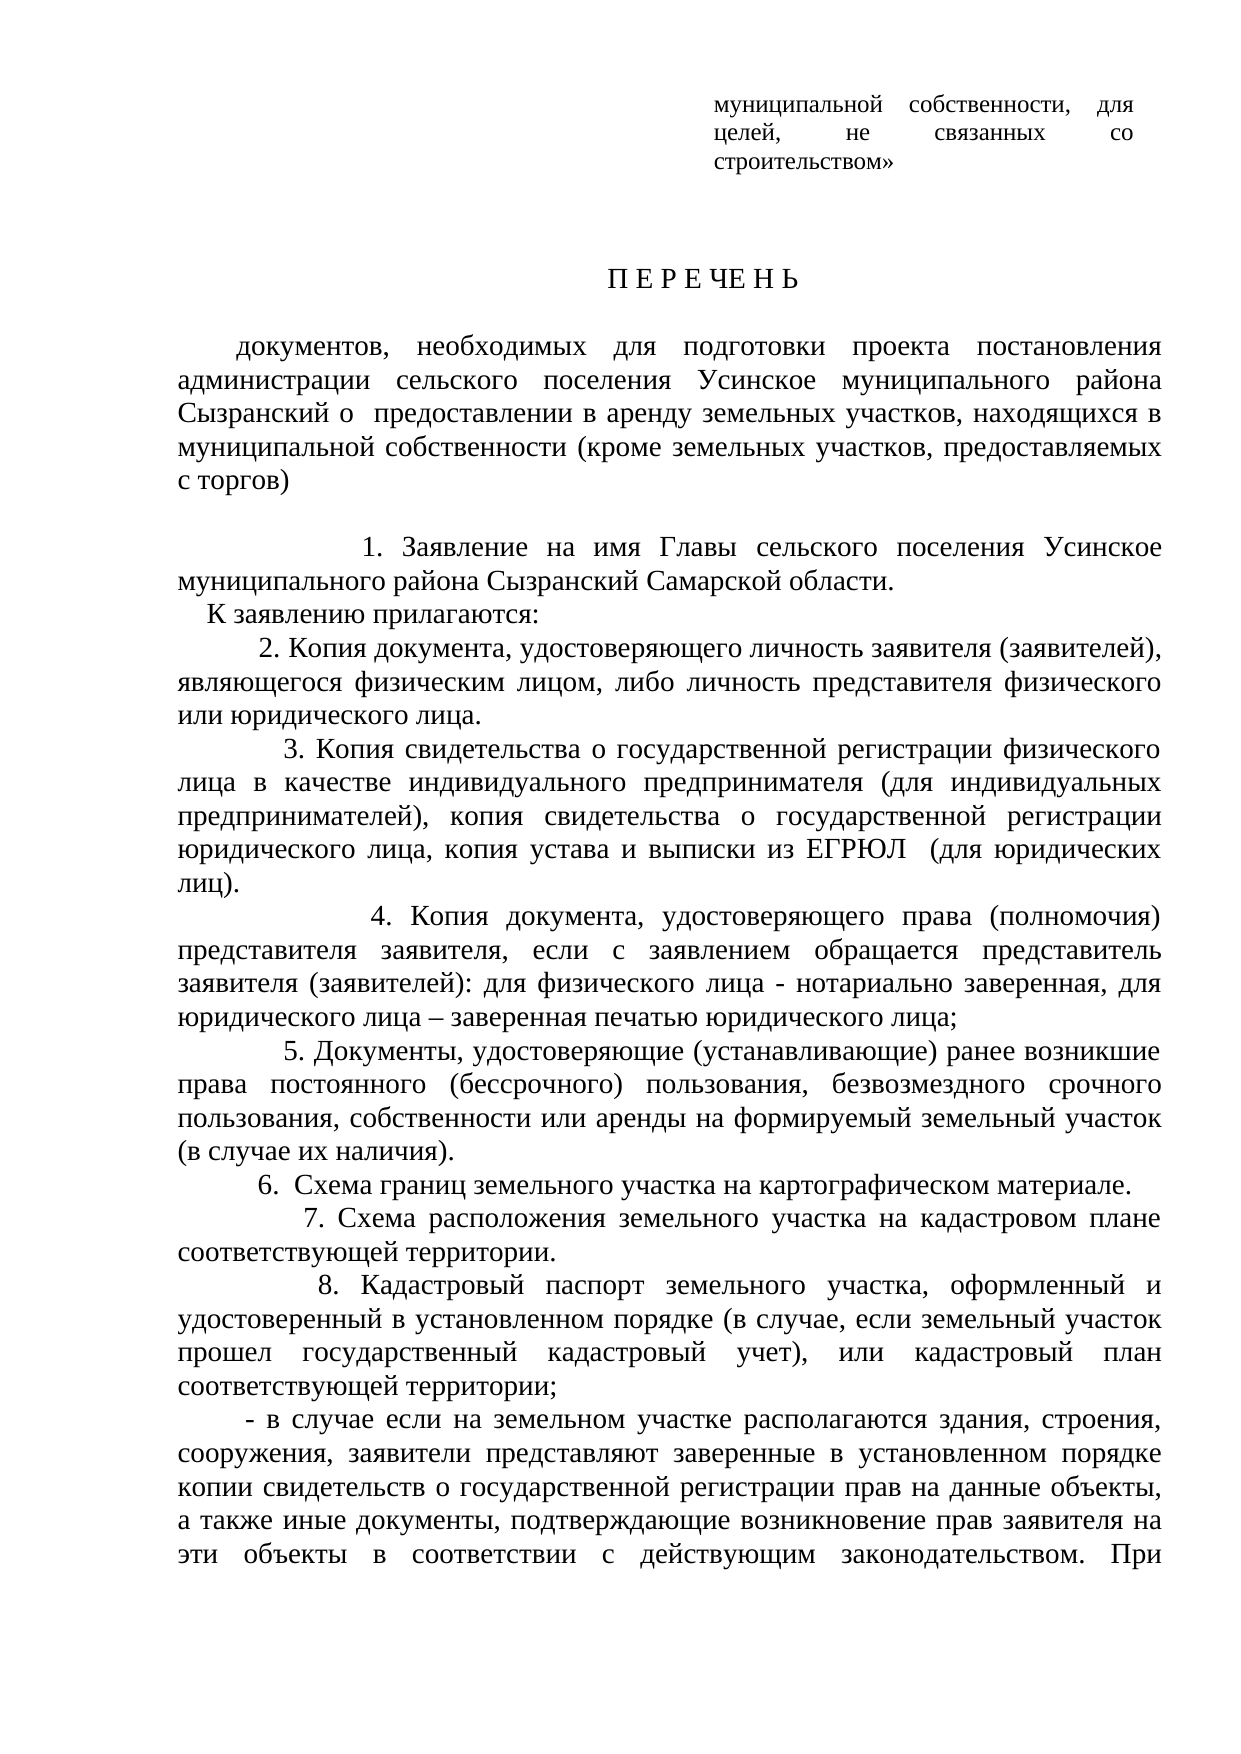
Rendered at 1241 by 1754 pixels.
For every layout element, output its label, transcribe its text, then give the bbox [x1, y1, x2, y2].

text 6. Схема границ земельного участка на картографическом материале. [177, 1167, 1162, 1200]
text 8. Кадастровый паспорт земельного участка, оформленный и удостоверенный в установленном порядке (в случае, если земельный участок прошел государственный кадастровый учет), или кадастровый план соответствующей территории; [177, 1267, 1162, 1402]
text 1. Заявление на имя Главы сельского поселения Усинское муниципального района Сызранский Самарской области. [177, 529, 1162, 597]
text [177, 1402, 1162, 1569]
text 3. Копия свидетельства о государственной регистрации физического лица в качестве индивидуального предпринимателя (для индивидуальных предпринимателей), копия свидетельства о государственной регистрации юридического лица, копия устава и выписки из ЕГРЮЛ (для юридических лиц). [177, 731, 1162, 898]
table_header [702, 89, 1145, 204]
text 4. Копия документа, удостоверяющего права (полномочия) представителя заявителя, если с заявлением обращается представитель заявителя (заявителей): для физического лица - нотариально заверенная, для юридического лица – заверенная печатью юридического лица; [177, 898, 1162, 1033]
text К заявлению прилагаются: [177, 597, 1162, 630]
text П Е Р Е ЧЕ Н Ь [177, 261, 1162, 295]
text 5. Документы, удостоверяющие (устанавливающие) ранее возникшие права постоянного (бессрочного) пользования, безвозмездного срочного пользования, собственности или аренды на формируемый земельный участок (в случае их наличия). [177, 1033, 1162, 1167]
text 2. Копия документа, удостоверяющего личность заявителя (заявителей), являющегося физическим лицом, либо личность представителя физического или юридического лица. [177, 630, 1162, 731]
text документов, необходимых для подготовки проекта постановления администрации сельского поселения Усинское муниципального района Сызранский о предоставлении в аренду земельных участков, находящихся в муниципальной собственности (кроме земельных участков, предоставляемых с торгов) [177, 328, 1162, 496]
text 7. Схема расположения земельного участка на кадастровом плане соответствующей территории. [177, 1200, 1162, 1267]
